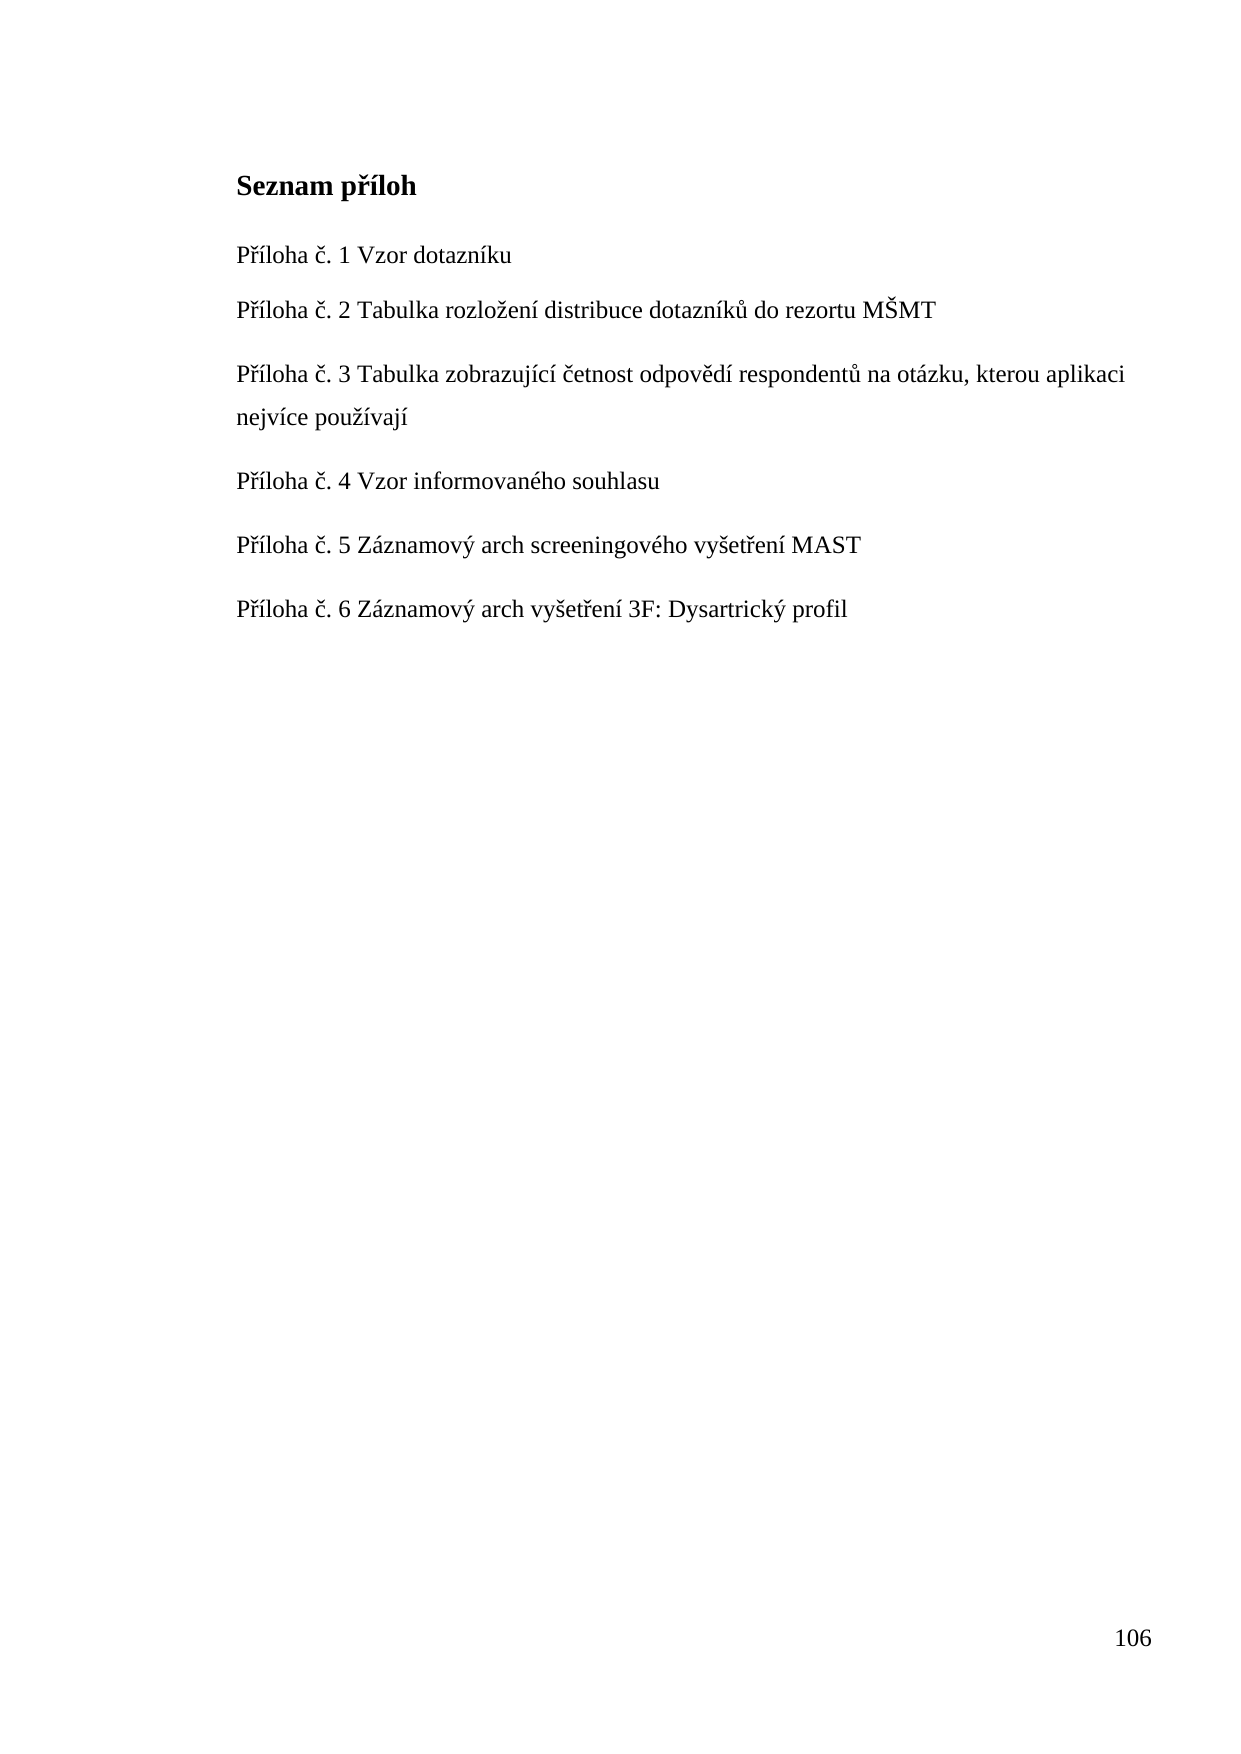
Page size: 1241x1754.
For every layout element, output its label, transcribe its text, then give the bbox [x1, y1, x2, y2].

subtitle Příloha č. 1 Vzor dotazníku [236, 240, 1152, 268]
text Příloha č. 6 Záznamový arch vyšetření 3F: Dysartrický profil [236, 594, 1152, 623]
subtitle Seznam příloh [236, 168, 1152, 202]
text Příloha č. 4 Vzor informovaného souhlasu [236, 466, 1152, 495]
text Příloha č. 2 Tabulka rozložení distribuce dotazníků do rezortu MŠMT [236, 295, 1152, 324]
text Příloha č. 5 Záznamový arch screeningového vyšetření MAST [236, 530, 1152, 559]
text Příloha č. 3 Tabulka zobrazující četnost odpovědí respondentů na otázku, kterou aplikaci nejvíce používají [236, 359, 1152, 431]
